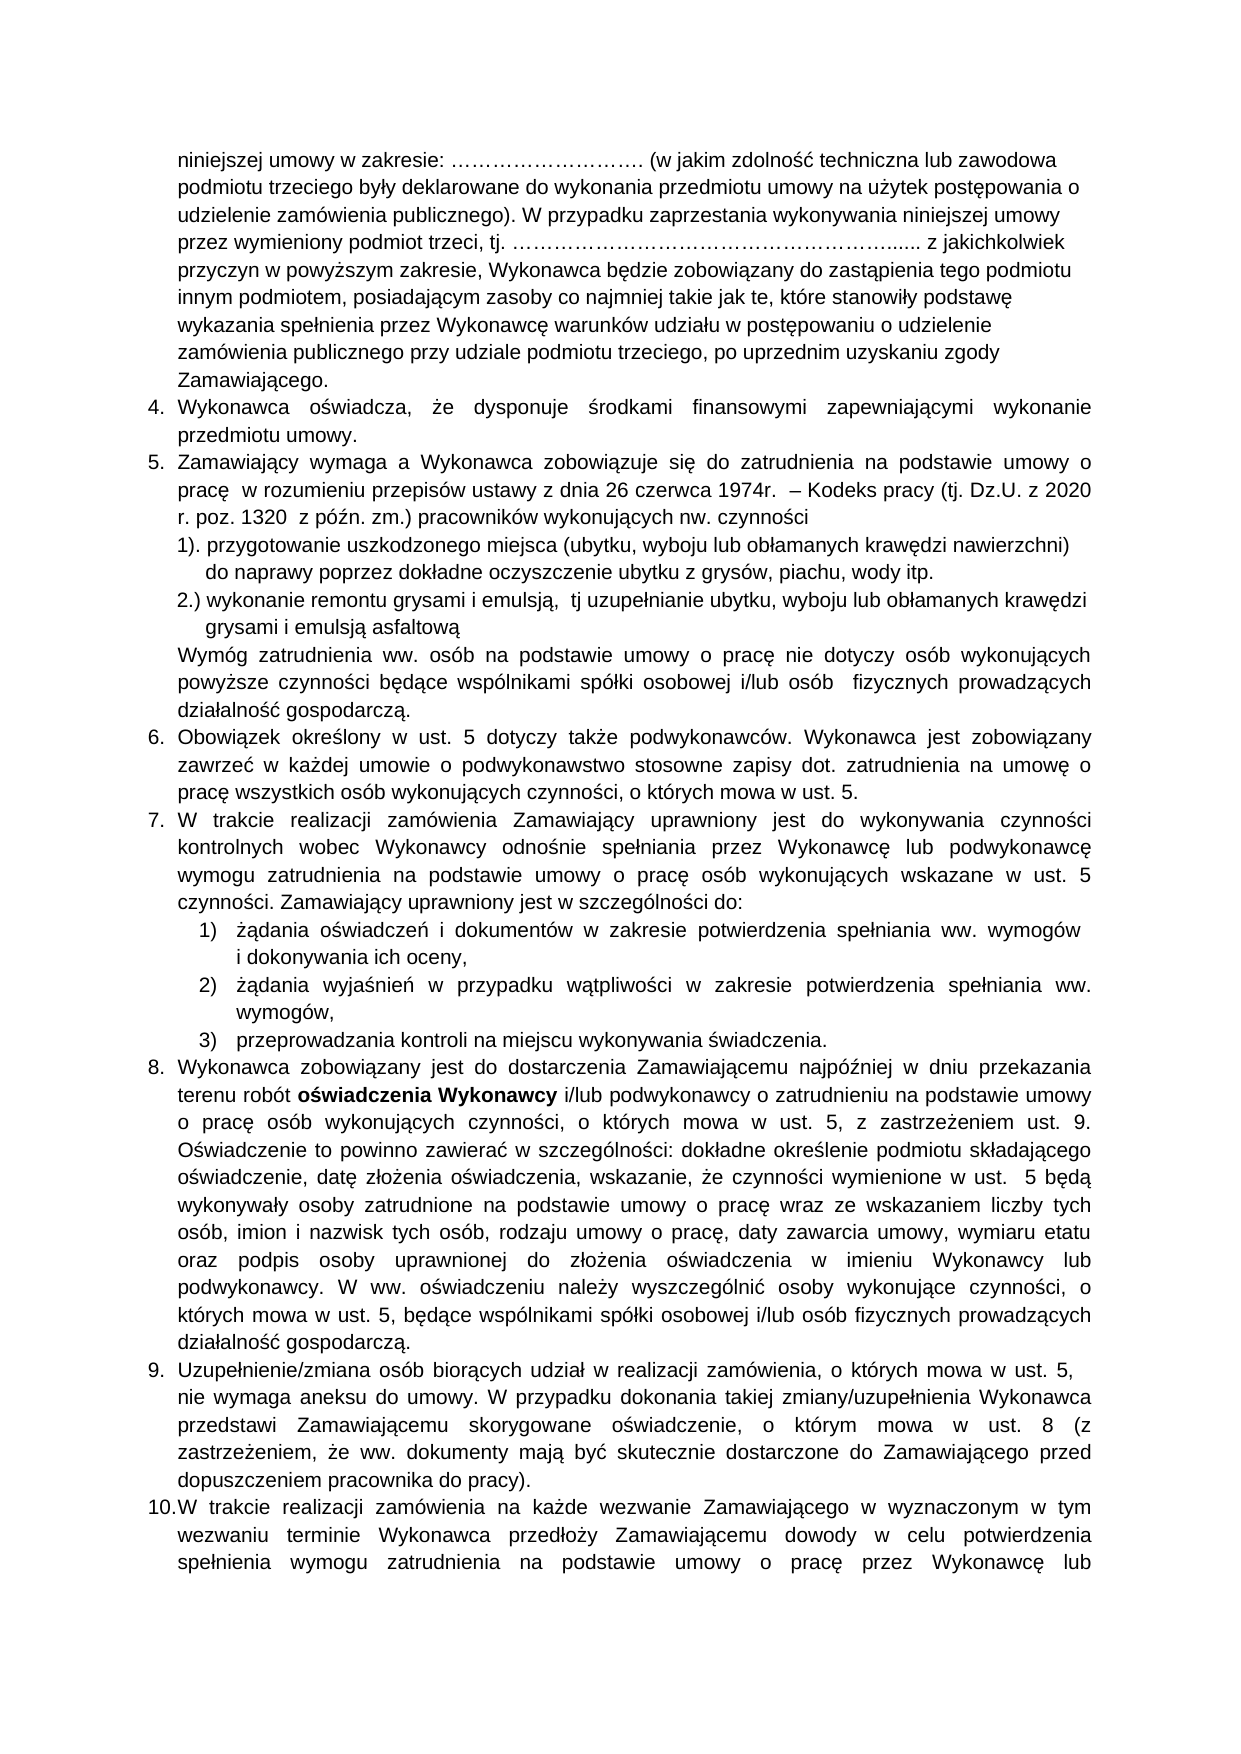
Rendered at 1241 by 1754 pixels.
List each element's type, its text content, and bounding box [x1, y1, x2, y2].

text 4. Wykonawca oświadcza, że dysponuje środkami finansowymi zapewniającymi wykonanie przedmiotu umowy. [148, 395, 1093, 447]
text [148, 1495, 1093, 1574]
list żądania oświadczeń i dokumentów w zakresie potwierdzenia spełniania ww. wymogów i dokonywania ich oceny, [199, 918, 1093, 969]
text Wymóg zatrudnienia ww. osób na podstawie umowy o pracę nie dotyczy osób wykonujących powyższe czynności będące wspólnikami spółki osobowej i/lub osób fizycznych prowadzących działalność gospodarczą. [177, 643, 1093, 722]
list przeprowadzania kontroli na miejscu wykonywania świadczenia. [199, 1028, 1093, 1052]
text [148, 148, 1093, 392]
list żądania wyjaśnień w przypadku wątpliwości w zakresie potwierdzenia spełniania ww. wymogów, [199, 973, 1093, 1024]
text 5. Zamawiający wymaga a Wykonawca zobowiązuje się do zatrudnienia na podstawie umowy o pracę w rozumieniu przepisów ustawy z dnia 26 czerwca 1974r. – Kodeks pracy (tj. Dz.U. z 2020 r. poz. 1320 z późn. zm.) pracowników wykonujących nw. czynności [148, 450, 1093, 529]
text do naprawy poprzez dokładne oczyszczenie ubytku z grysów, piachu, wody itp. [148, 560, 1093, 584]
text 2.) wykonanie remontu grysami i emulsją, tj uzupełnianie ubytku, wyboju lub obłamanych krawędzi [148, 588, 1093, 612]
text 7. W trakcie realizacji zamówienia Zamawiający uprawniony jest do wykonywania czynności kontrolnych wobec Wykonawcy odnośnie spełniania przez Wykonawcę lub podwykonawcę wymogu zatrudnienia na podstawie umowy o pracę osób wykonujących wskazane w ust. 5 czynności. Zamawiający uprawniony jest w szczególności do: [148, 808, 1093, 914]
text 9. Uzupełnienie/zmiana osób biorących udział w realizacji zamówienia, o których mowa w ust. 5, nie wymaga aneksu do umowy. W przypadku dokonania takiej zmiany/uzupełnienia Wykonawca przedstawi Zamawiającemu skorygowane oświadczenie, o którym mowa w ust. 8 (z zastrzeżeniem, że ww. dokumenty mają być skutecznie dostarczone do Zamawiającego przed dopuszczeniem pracownika do pracy). [148, 1358, 1093, 1492]
text 8. Wykonawca zobowiązany jest do dostarczenia Zamawiającemu najpóźniej w dniu przekazania terenu robót oświadczenia Wykonawcy i/lub podwykonawcy o zatrudnieniu na podstawie umowy o pracę osób wykonujących czynności, o których mowa w ust. 5, z zastrzeżeniem ust. 9. Oświadczenie to powinno zawierać w szczególności: dokładne określenie podmiotu składającego oświadczenie, datę złożenia oświadczenia, wskazanie, że czynności wymienione w ust. 5 będą wykonywały osoby zatrudnione na podstawie umowy o pracę wraz ze wskazaniem liczby tych osób, imion i nazwisk tych osób, rodzaju umowy o pracę, daty zawarcia umowy, wymiaru etatu oraz podpis osoby uprawnionej do złożenia oświadczenia w imieniu Wykonawcy lub podwykonawcy. W ww. oświadczeniu należy wyszczególnić osoby wykonujące czynności, o których mowa w ust. 5, będące wspólnikami spółki osobowej i/lub osób fizycznych prowadzących działalność gospodarczą. [148, 1055, 1093, 1354]
text 1). przygotowanie uszkodzonego miejsca (ubytku, wyboju lub obłamanych krawędzi nawierzchni) [148, 533, 1093, 557]
text 6. Obowiązek określony w ust. 5 dotyczy także podwykonawców. Wykonawca jest zobowiązany zawrzeć w każdej umowie o podwykonawstwo stosowne zapisy dot. zatrudnienia na umowę o pracę wszystkich osób wykonujących czynności, o których mowa w ust. 5. [148, 725, 1093, 804]
text grysami i emulsją asfaltową [148, 615, 1093, 639]
